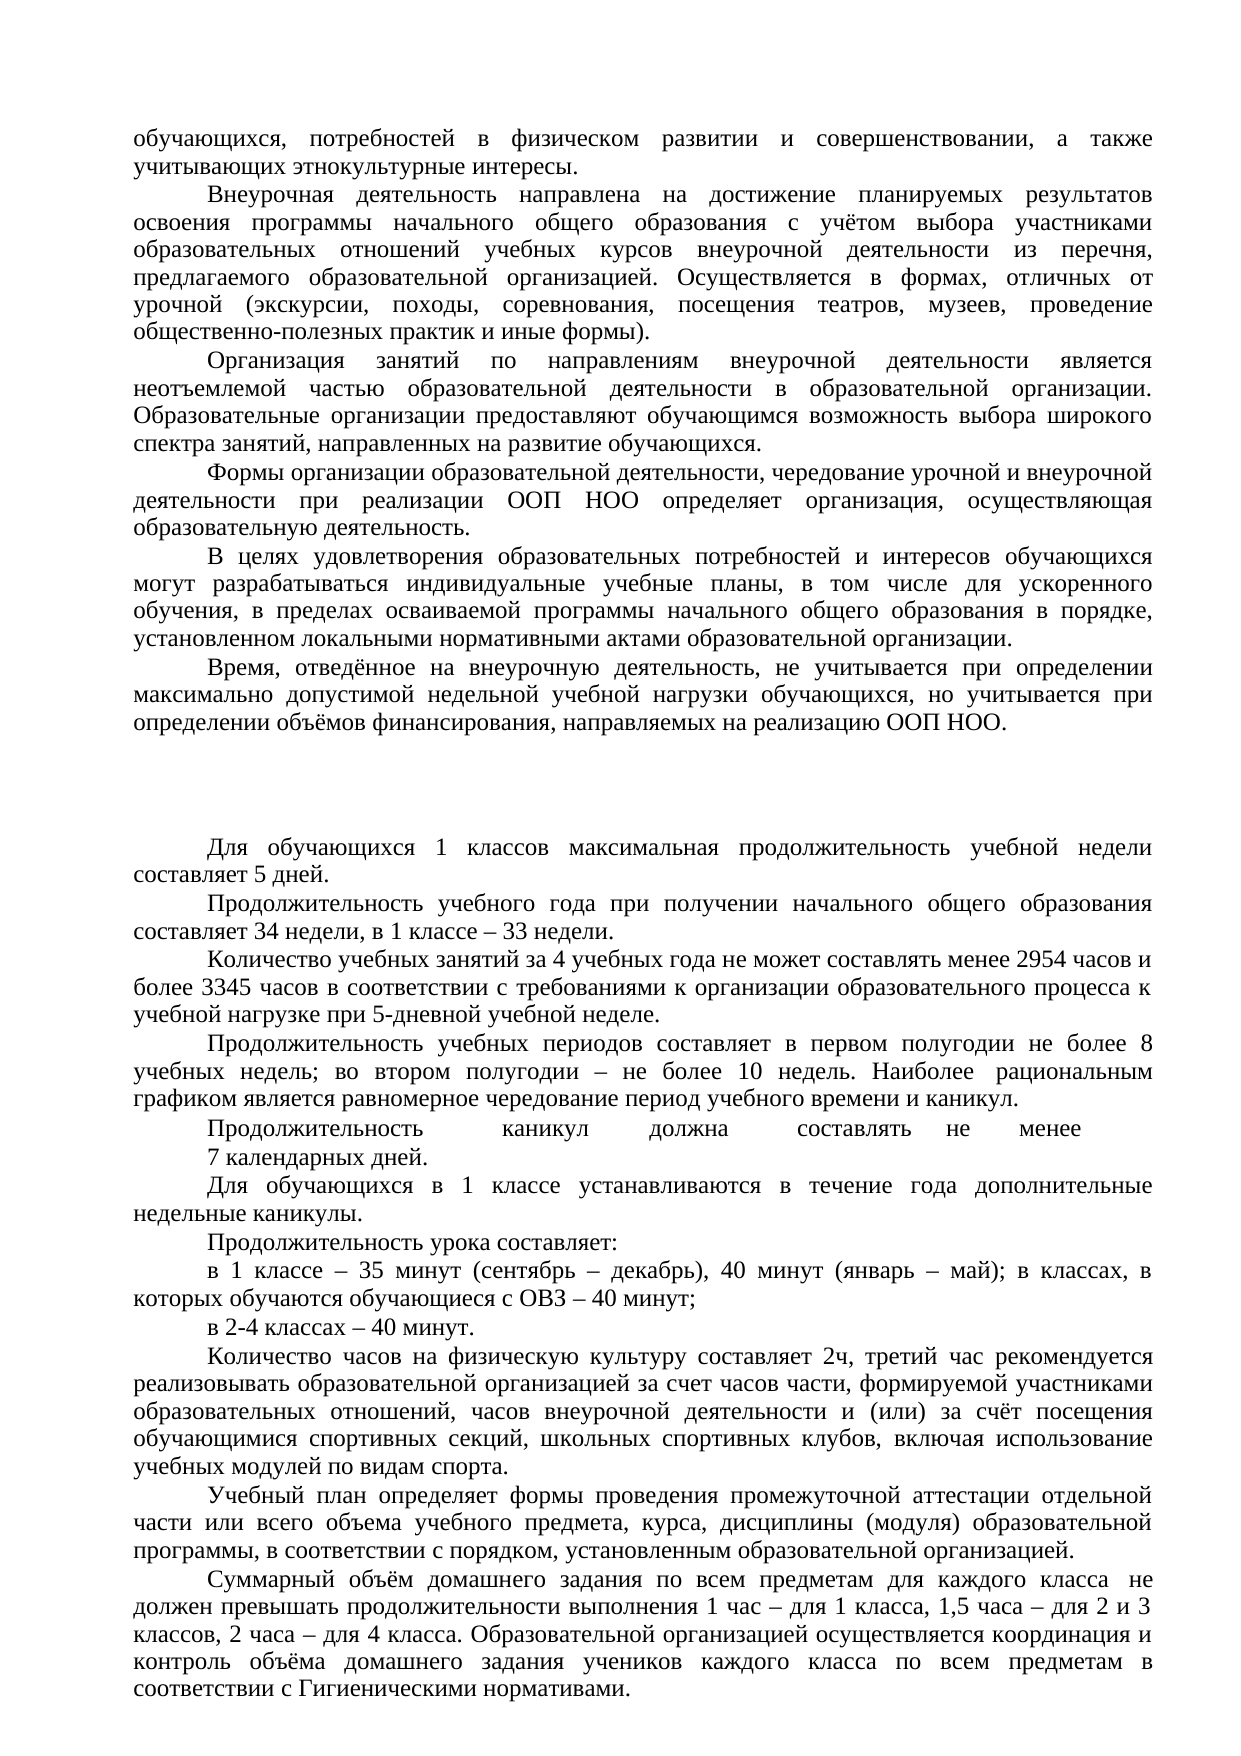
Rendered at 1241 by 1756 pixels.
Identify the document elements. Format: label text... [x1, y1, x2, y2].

text Продолжительность учебного года при получении начального общего образования составляет 34 недели, в 1 классе – 33 недели. [133, 889, 1152, 945]
text обучающихся, потребностей в физическом развитии и совершенствовании, а также учитывающих этнокультурные интересы. [133, 124, 1153, 179]
text Продолжительность каникул должна составлять не менее 7 календарных дней. [207, 1113, 1081, 1171]
text В целях удовлетворения образовательных потребностей и интересов обучающихся могут разрабатываться индивидуальные учебные планы, в том числе для ускоренного обучения, в пределах осваиваемой программы начального общего образования в порядке, установленном локальными нормативными актами образовательной организации. [133, 542, 1153, 652]
text Количество учебных занятий за 4 учебных года не может составлять менее 2954 часов и более 3345 часов в соответствии с требованиями к организации образовательного процесса к учебной нагрузке при 5-дневной учебной неделе. [133, 946, 1152, 1028]
text Учебный план определяет формы проведения промежуточной аттестации отдельной части или всего объема учебного предмета, курса, дисциплины (модуля) образовательной программы, в соответствии с порядком, установленным образовательной организацией. [133, 1482, 1152, 1564]
text в 1 классе – 35 минут (сентябрь – декабрь), 40 минут (январь – май); в классах, в которых обучаются обучающиеся с ОВЗ – 40 минут; [133, 1257, 1153, 1312]
text Время, отведённое на внеурочную деятельность, не учитывается при определении максимально допустимой недельной учебной нагрузки обучающихся, но учитывается при определении объёмов финансирования, направляемых на реализацию ООП НОО. [133, 653, 1153, 736]
text в 2-4 классах – 40 минут. [207, 1312, 1180, 1341]
text Количество часов на физическую культуру составляет 2ч, третий час рекомендуется реализовывать образовательной организацией за счет часов части, формируемой участниками образовательных отношений, часов внеурочной деятельности и (или) за счёт посещения обучающимися спортивных секций, школьных спортивных клубов, включая использование учебных модулей по видам спорта. [133, 1343, 1153, 1479]
text Внеурочная деятельность направлена на достижение планируемых результатов освоения программы начального общего образования с учётом выбора участниками образовательных отношений учебных курсов внеурочной деятельности из перечня, предлагаемого образовательной организацией. Осуществляется в формах, отличных от урочной (экскурсии, походы, соревнования, посещения театров, музеев, проведение общественно-полезных практик и иные формы). [133, 181, 1153, 345]
text Продолжительность учебных периодов составляет в первом полугодии не более 8 учебных недель; во втором полугодии – не более 10 недель. Наиболее рациональным графиком является равномерное чередование период учебного времени и каникул. [133, 1030, 1153, 1112]
text Для обучающихся в 1 классе устанавливаются в течение года дополнительные недельные каникулы. [133, 1171, 1152, 1226]
text Формы организации образовательной деятельности, чередование урочной и внеурочной деятельности при реализации ООП НОО определяет организация, осуществляющая образовательную деятельность. [133, 458, 1152, 541]
text Для обучающихся 1 классов максимальная продолжительность учебной недели составляет 5 дней. [133, 834, 1152, 888]
text Организация занятий по направлениям внеурочной деятельности является неотъемлемой частью образовательной деятельности в образовательной организации. Образовательные организации предоставляют обучающимся возможность выбора широкого спектра занятий, направленных на развитие обучающихся. [133, 347, 1152, 457]
text Продолжительность урока составляет: [207, 1227, 1180, 1256]
text Суммарный объём домашнего задания по всем предметам для каждого класса не должен превышать продолжительности выполнения 1 час – для 1 класса, 1,5 часа – для 2 и 3 классов, 2 часа – для 4 класса. Образовательной организацией осуществляется координация и контроль объёма домашнего задания учеников каждого класса по всем предметам в соответствии с Гигиеническими нормативами. [133, 1565, 1153, 1702]
